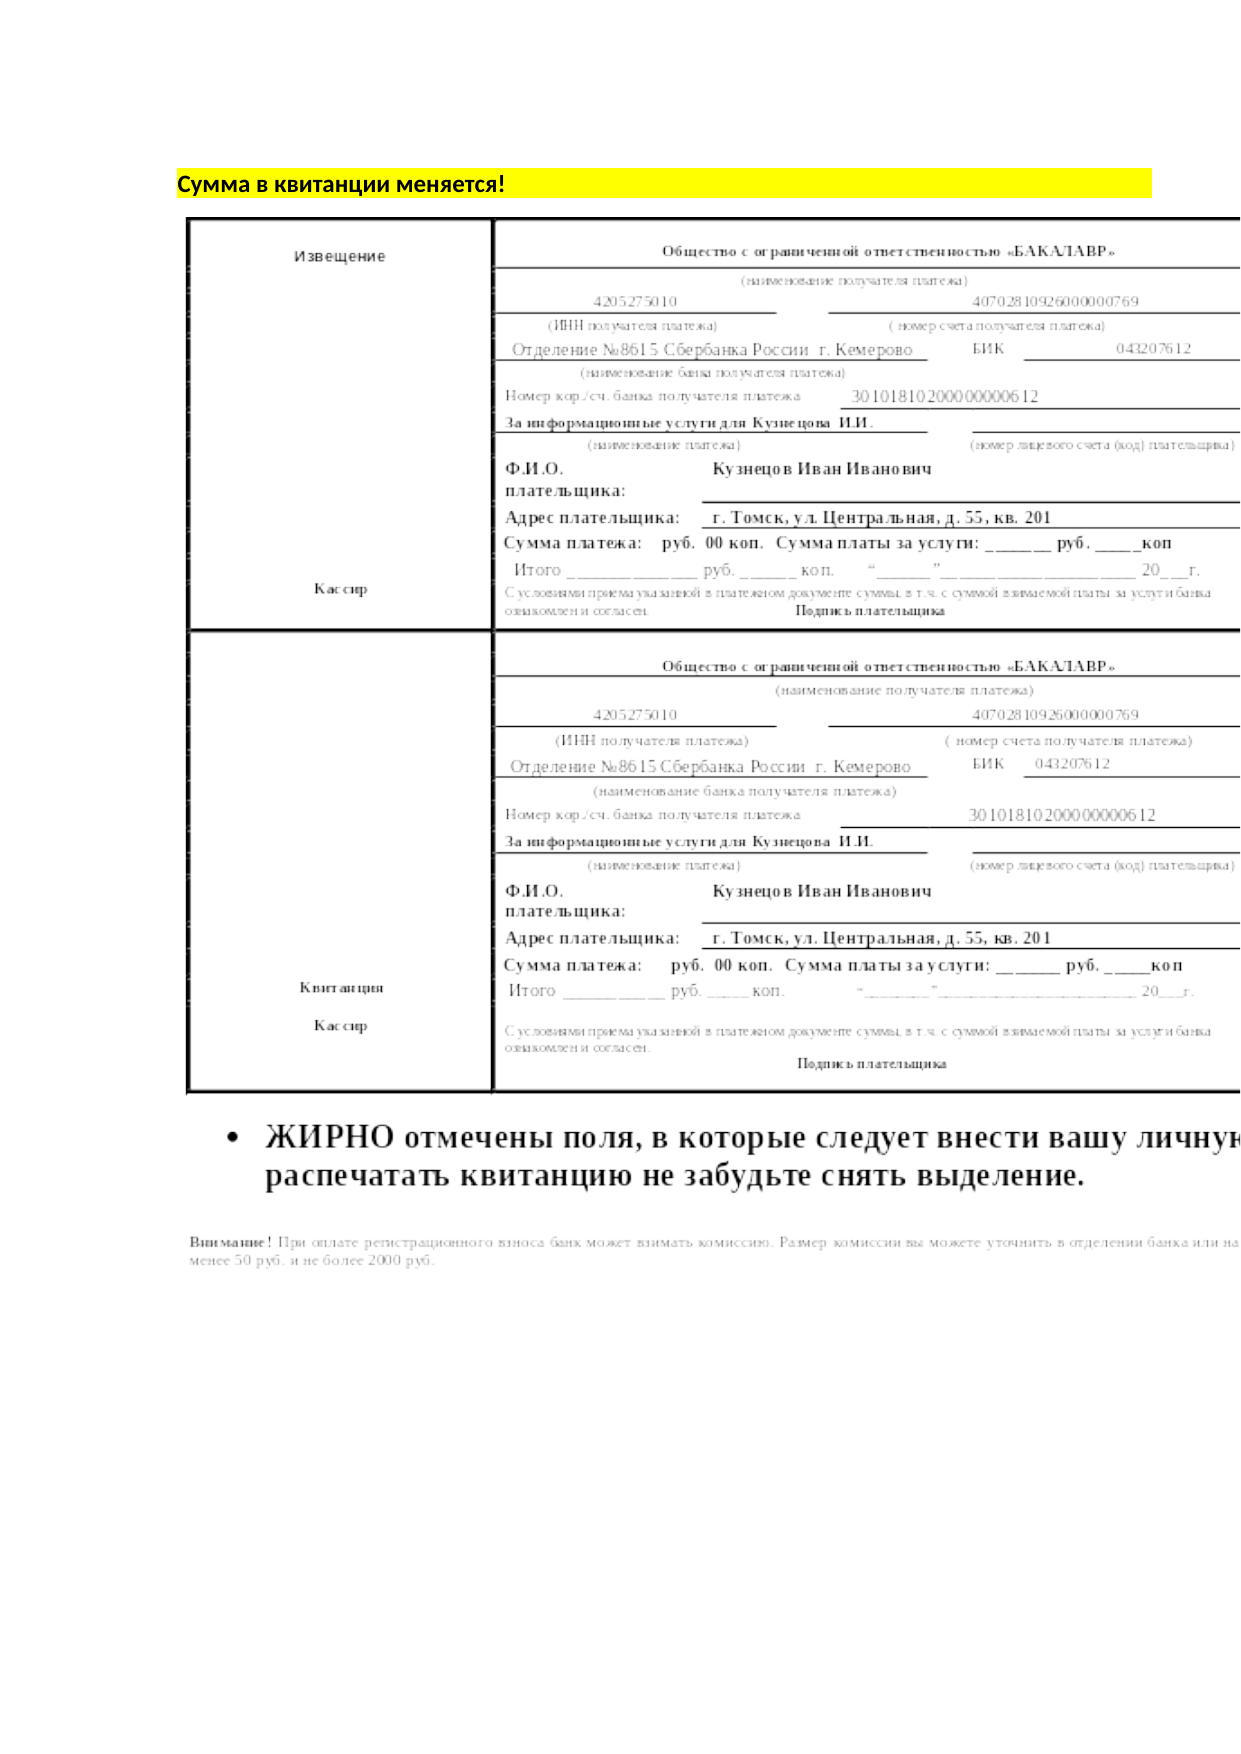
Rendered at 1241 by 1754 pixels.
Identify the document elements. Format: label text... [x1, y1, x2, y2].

text Сумма в квитанции меняется! [177, 168, 1152, 198]
